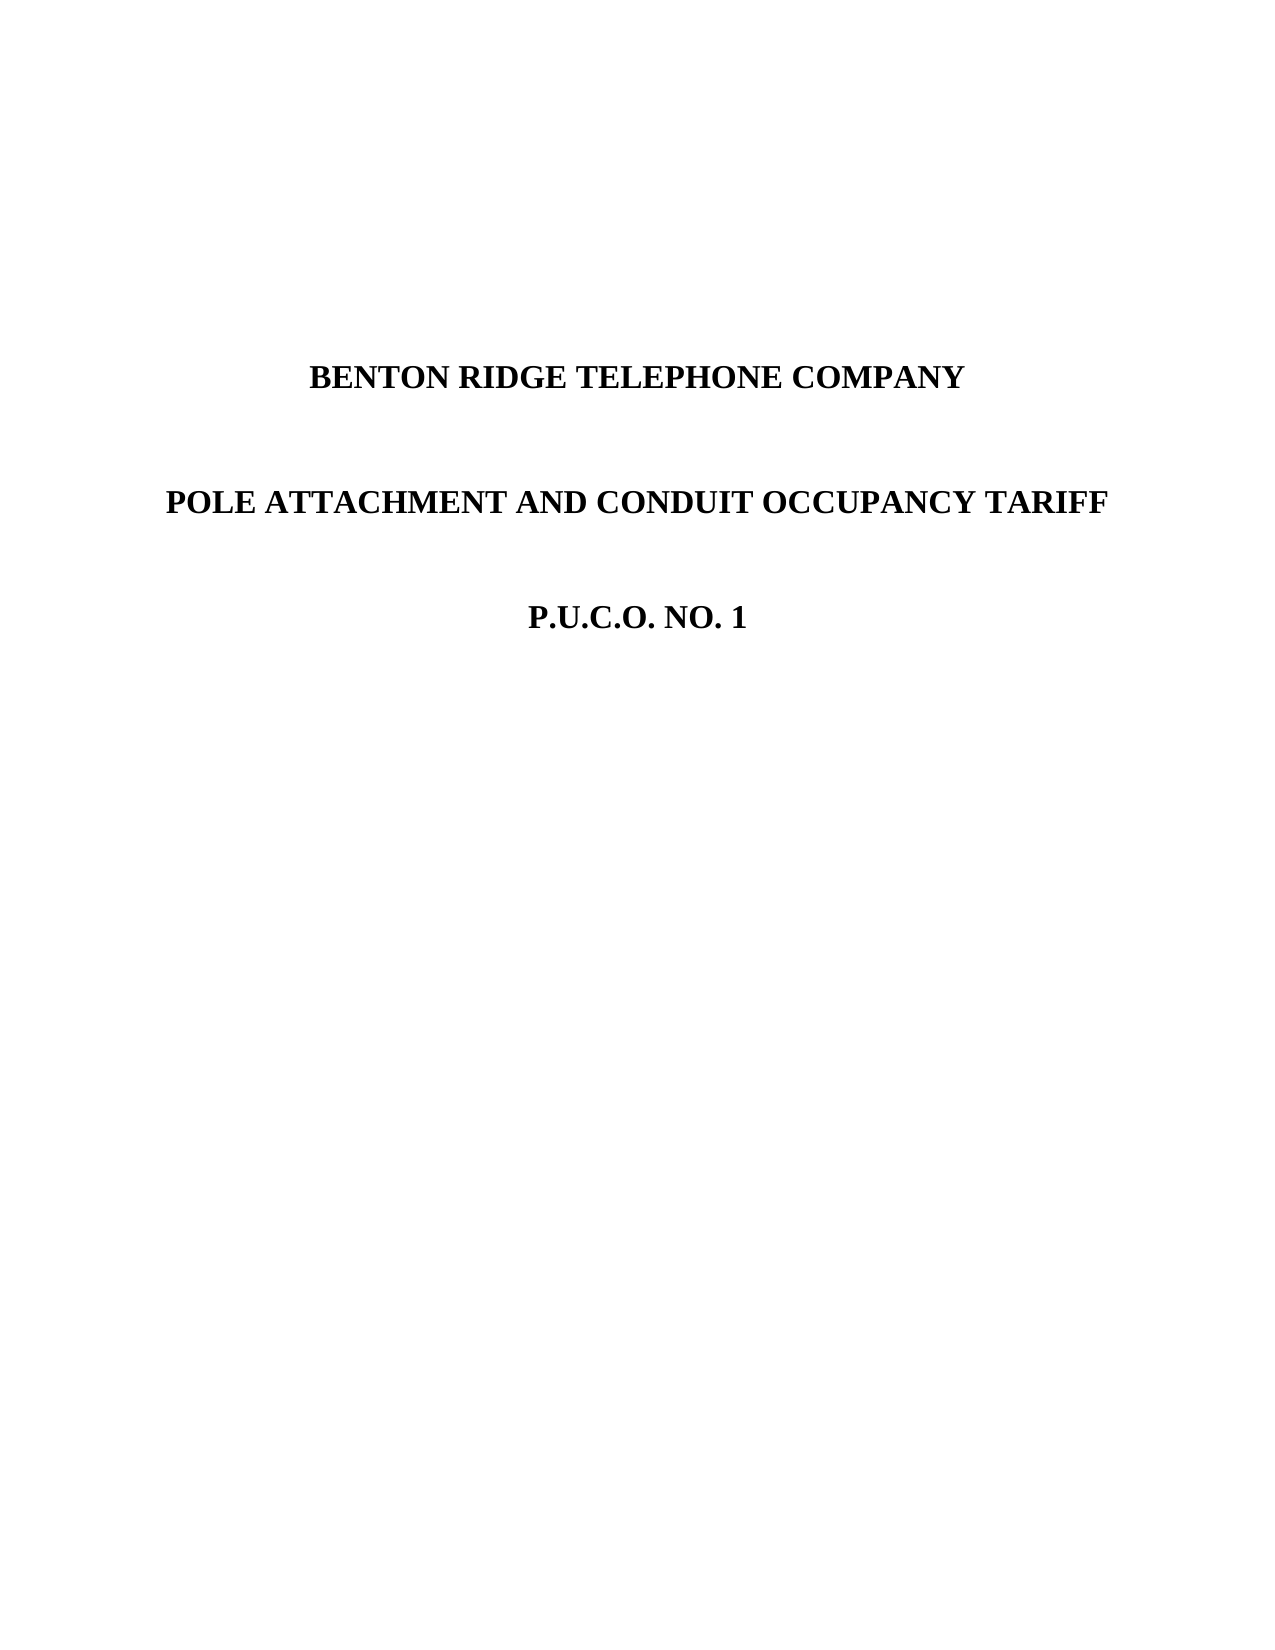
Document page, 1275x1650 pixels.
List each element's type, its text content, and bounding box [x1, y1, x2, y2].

text POLE ATTACHMENT AND CONDUIT OCCUPANCY TARIFF [150, 482, 1125, 521]
text P.U.C.O. NO. 1 [150, 597, 1125, 636]
text BENTON RIDGE TELEPHONE COMPANY [150, 358, 1125, 396]
